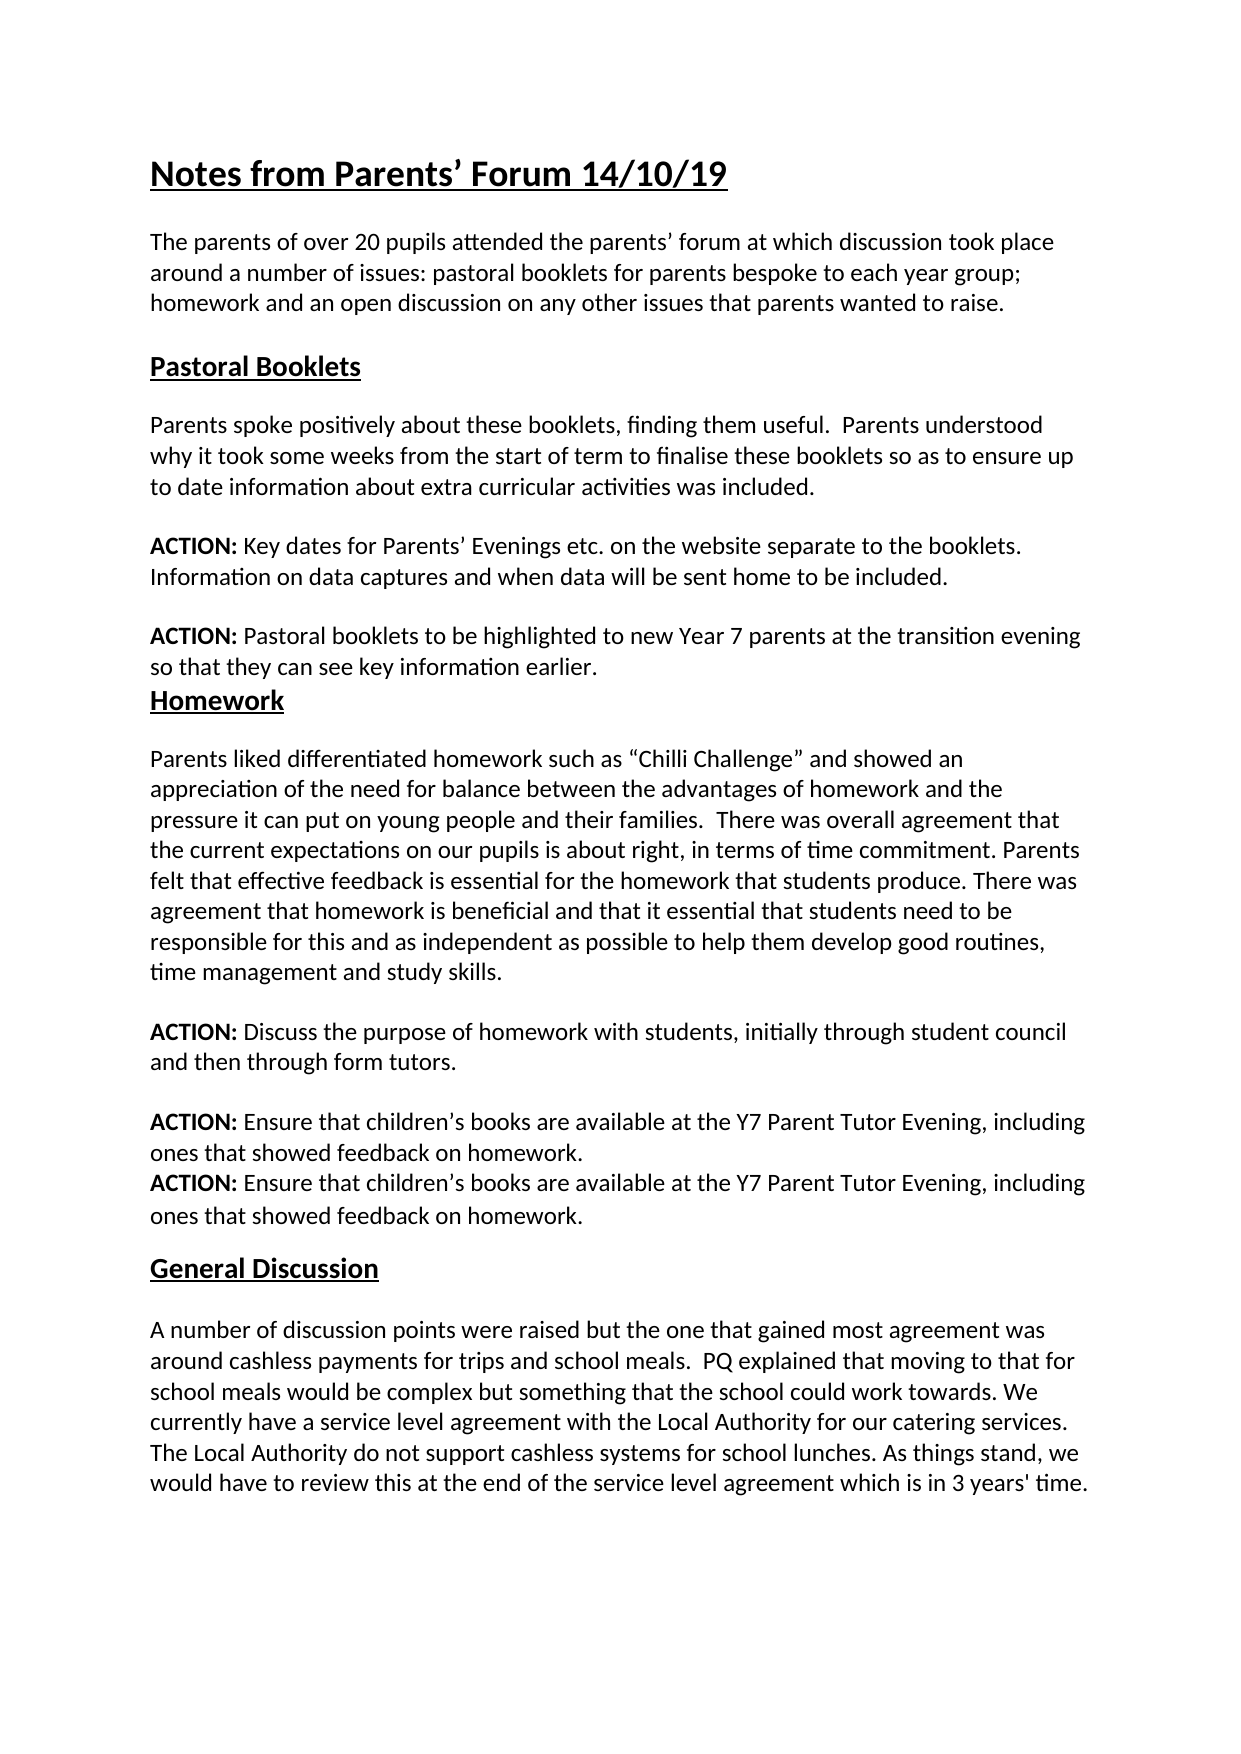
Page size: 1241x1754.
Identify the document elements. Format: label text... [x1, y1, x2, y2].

text ACTION: Pastoral booklets to be highlighted to new Year 7 parents at the transition evening so that they can see key information earlier. [150, 621, 1090, 682]
text ACTION: Ensure that children’s books are available at the Y7 Parent Tutor Evening, including ones that showed feedback on homework. [150, 1167, 1090, 1231]
text The parents of over 20 pupils attended the parents’ forum at which discussion took place around a number of issues: pastoral booklets for parents bespoke to each year group; homework and an open discussion on any other issues that parents wanted to raise. [150, 226, 1090, 318]
text Pastoral Booklets [150, 348, 1090, 384]
text ACTION: Ensure that children’s books are available at the Y7 Parent Tutor Evening, including ones that showed feedback on homework. [150, 1106, 1090, 1167]
text A number of discussion points were raised but the one that gained most agreement was around cashless payments for trips and school meals. PQ explained that moving to that for school meals would be complex but something that the school could work towards. We currently have a service level agreement with the Local Authority for our catering services. The Local Authority do not support cashless systems for school lunches. As things stand, we would have to review this at the end of the service level agreement which is in 3 years' time. [150, 1314, 1090, 1498]
text Notes from Parents’ Forum 14/10/19 [150, 150, 1090, 196]
text Parents liked differentiated homework such as “Chilli Challenge” and showed an appreciation of the need for balance between the advantages of homework and the pressure it can put on young people and their families. There was overall agreement that the current expectations on our pupils is about right, in terms of time commitment. Parents felt that effective feedback is essential for the homework that students produce. There was agreement that homework is beneficial and that it essential that students need to be responsible for this and as independent as possible to help them develop good routines, time management and study skills. [150, 743, 1090, 987]
text ACTION: Discuss the purpose of homework with students, initially through student council and then through form tutors. [150, 1016, 1090, 1077]
text General Discussion [150, 1250, 1090, 1285]
text Parents spoke positively about these booklets, finding them useful. Parents understood why it took some weeks from the start of term to finalise these booklets so as to ensure up to date information about extra curricular activities was included. [150, 409, 1090, 501]
text Homework [150, 682, 1090, 717]
text ACTION: Key dates for Parents’ Evenings etc. on the website separate to the booklets. Information on data captures and when data will be sent home to be included. [150, 530, 1090, 591]
